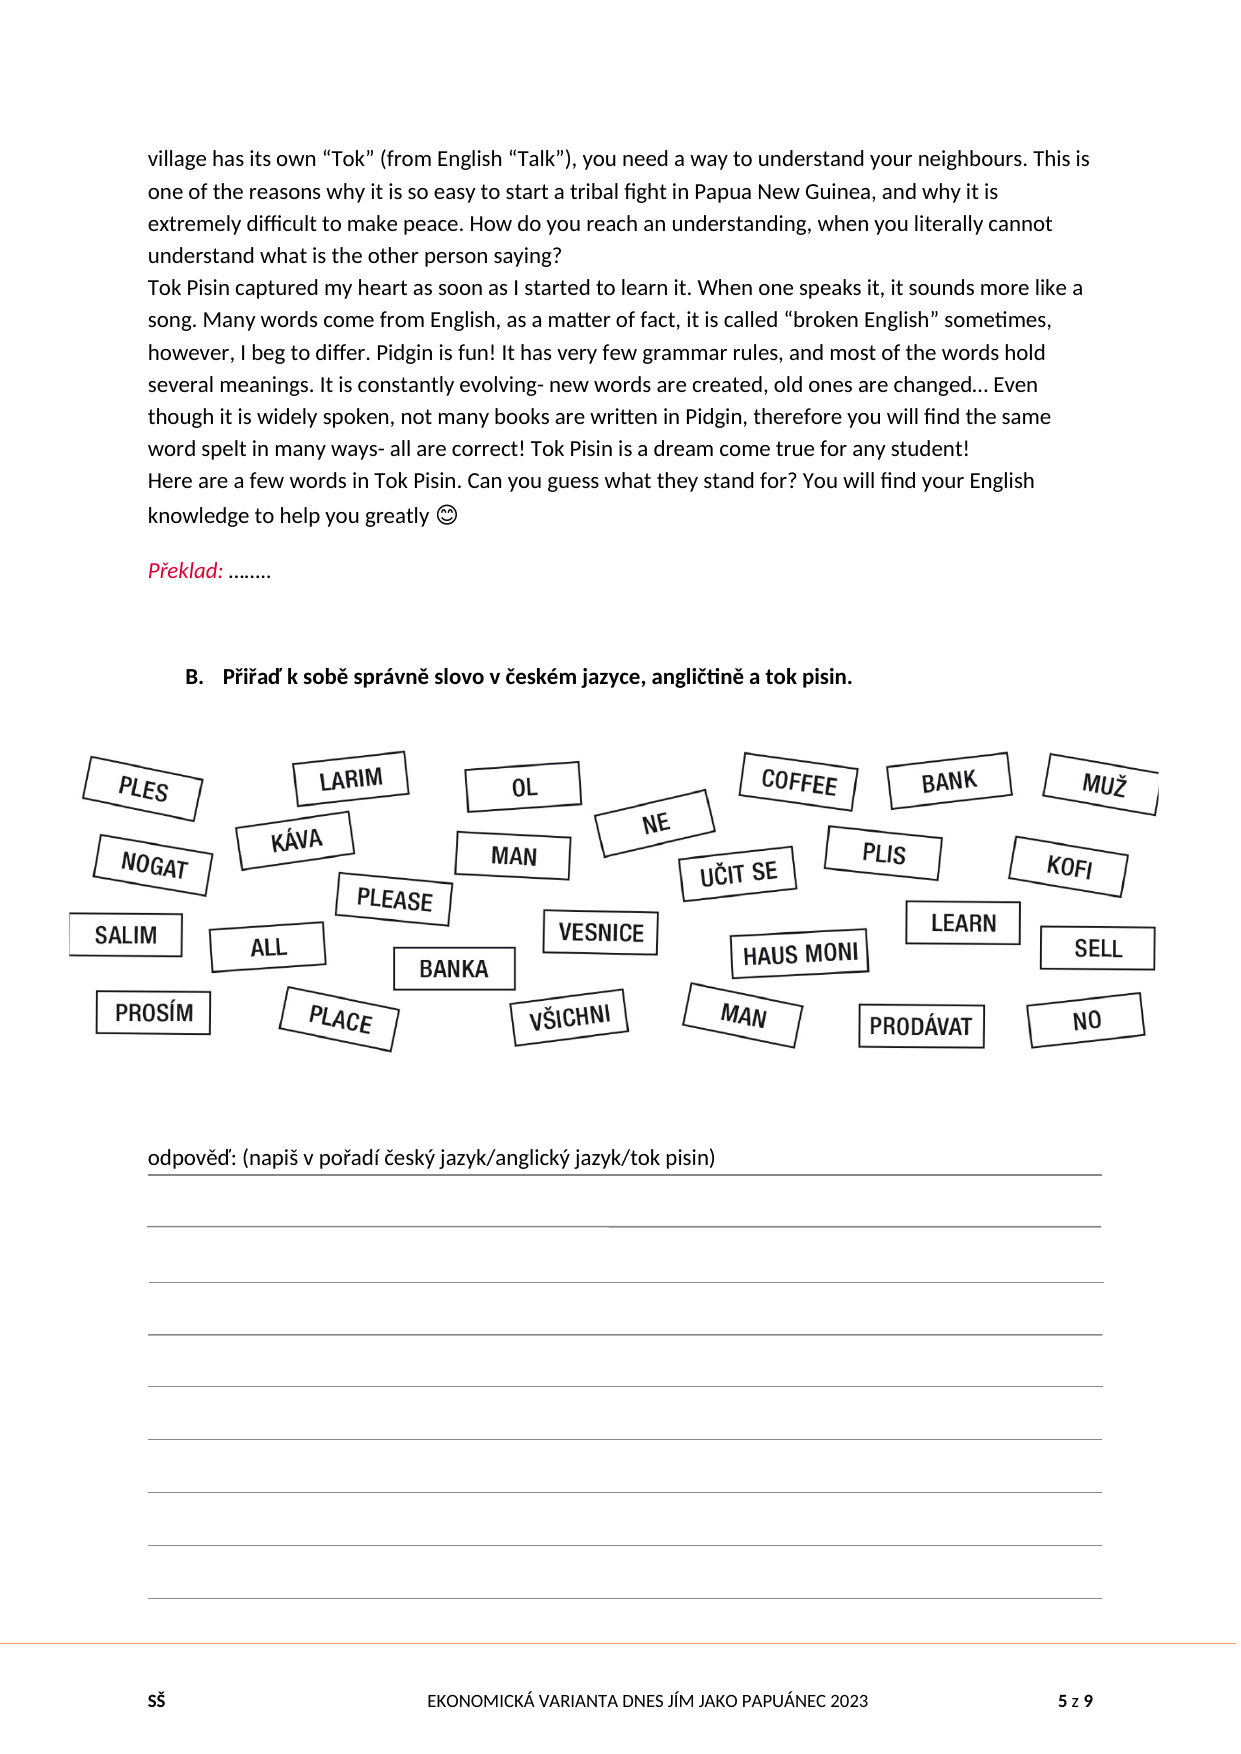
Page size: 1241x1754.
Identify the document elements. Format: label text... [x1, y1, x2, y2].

picture [67, 741, 1159, 1060]
text odpověď: (napiš v pořadí český jazyk/anglický jazyk/tok pisin) [148, 1143, 1092, 1171]
list Přiřaď k sobě správně slovo v českém jazyce, angličtině a tok pisin. [185, 662, 1092, 690]
text Překlad: …….. [148, 556, 1092, 584]
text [148, 144, 1092, 530]
